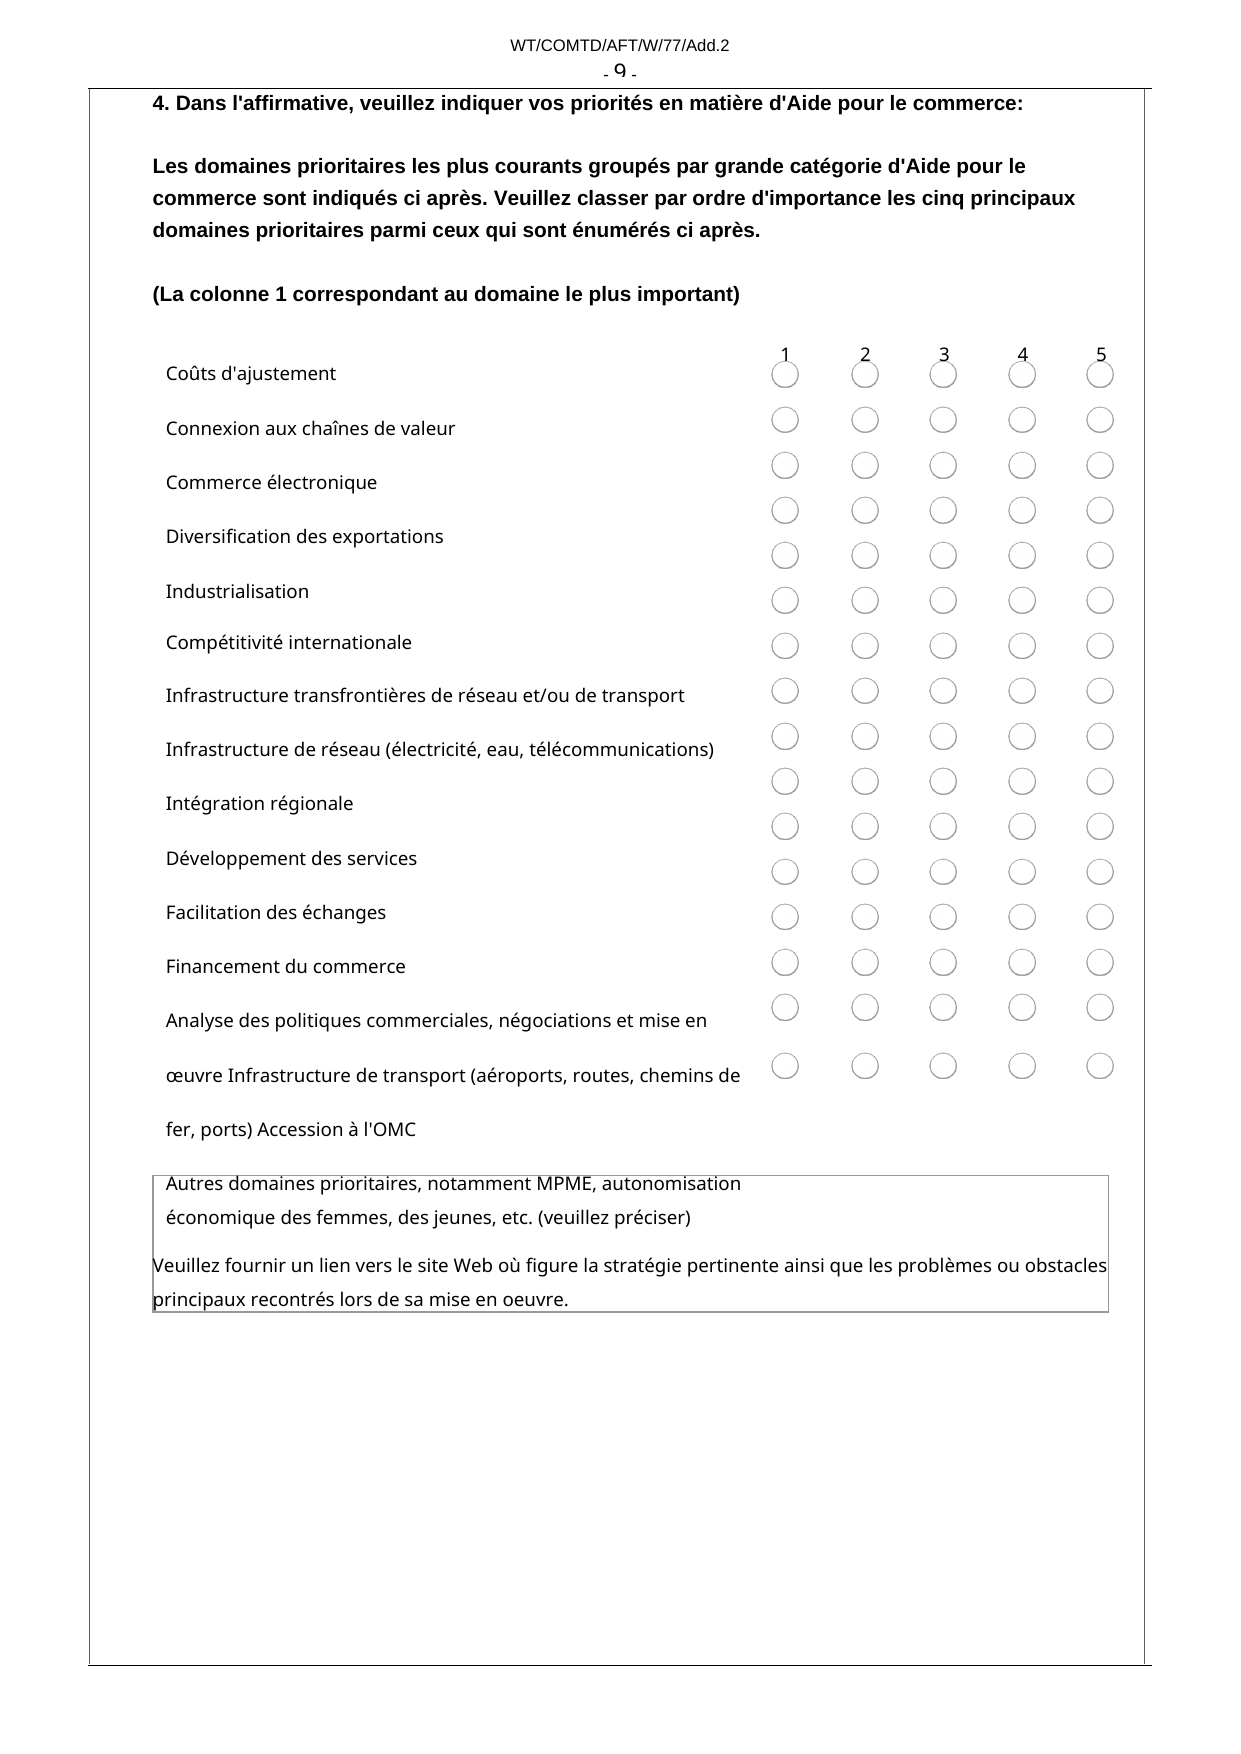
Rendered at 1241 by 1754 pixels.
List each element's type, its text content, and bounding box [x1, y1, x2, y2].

picture [851, 406, 879, 433]
text Analyse des politiques commerciales, négociations et mise en œuvre Infrastructure de transport (aéroports, routes, chemins de fer, ports) Accession à l'OMC [166, 1008, 752, 1142]
picture [851, 948, 879, 976]
picture [771, 677, 799, 704]
picture [771, 858, 799, 885]
picture [851, 812, 879, 840]
text Autres domaines prioritaires, notamment MPME, autonomisation économique des femmes, des jeunes, etc. (veuillez préciser) [166, 1171, 752, 1229]
picture [1008, 722, 1036, 750]
picture [1086, 767, 1114, 795]
picture [851, 367, 879, 388]
picture [771, 903, 799, 930]
picture [851, 677, 879, 704]
picture [851, 586, 879, 614]
picture [1008, 677, 1036, 704]
picture [929, 722, 957, 750]
picture [1008, 903, 1036, 930]
picture [1086, 858, 1114, 885]
picture [929, 541, 957, 569]
picture [771, 586, 799, 614]
picture [771, 1052, 799, 1079]
picture [929, 632, 957, 659]
text Développement des services Facilitation des échanges Financement du commerce [166, 845, 480, 979]
picture [929, 767, 957, 795]
picture [851, 722, 879, 750]
picture [1008, 948, 1036, 976]
picture [1086, 451, 1114, 479]
text Connexion aux chaînes de valeur Commerce électronique Diversification des exportations Industrialisation [166, 415, 480, 603]
picture [1086, 586, 1114, 614]
picture [771, 993, 799, 1021]
subtitle 4. Dans l'affirmative, veuillez indiquer vos priorités en matière d'Aide pour le commerce: [152, 90, 1159, 114]
picture [1086, 496, 1114, 524]
text Infrastructure transfrontières de réseau et/ou de transport Infrastructure de réseau (électricité, eau, télécommunications) Intégration régionale [166, 682, 749, 816]
picture [929, 948, 957, 976]
picture [851, 1052, 879, 1079]
picture [1008, 451, 1036, 479]
picture [1086, 632, 1114, 659]
picture [851, 767, 879, 795]
picture [1086, 903, 1114, 930]
picture [771, 767, 799, 795]
picture [851, 993, 879, 1021]
picture [771, 406, 799, 433]
picture [1086, 406, 1114, 433]
picture [929, 858, 957, 885]
picture [929, 677, 957, 704]
text Compétitivité internationale [166, 632, 752, 653]
picture [1008, 812, 1036, 840]
picture [771, 722, 799, 750]
picture [929, 496, 957, 524]
picture [1008, 993, 1036, 1021]
picture [1008, 367, 1036, 388]
picture [929, 451, 957, 479]
picture [1008, 767, 1036, 795]
picture [771, 812, 799, 840]
picture [851, 496, 879, 524]
text Les domaines prioritaires les plus courants groupés par grande catégorie d'Aide pour le commerce sont indiqués ci après. Veuillez classer par ordre d'importance les cinq principaux domaines prioritaires parmi ceux qui sont énumérés ci après. [152, 154, 1109, 242]
picture [1008, 406, 1036, 433]
picture [851, 541, 879, 569]
picture [771, 451, 799, 479]
text (La colonne 1 correspondant au domaine le plus important) [152, 281, 752, 305]
picture [1086, 541, 1114, 569]
picture [929, 586, 957, 614]
picture [1086, 1052, 1114, 1079]
picture [1086, 367, 1114, 388]
picture [1008, 858, 1036, 885]
picture [1008, 586, 1036, 614]
picture [771, 948, 799, 976]
picture [1086, 812, 1114, 840]
picture [851, 858, 879, 885]
picture [929, 1052, 957, 1079]
text 1 2 3 4 5 [780, 341, 1159, 367]
picture [1086, 993, 1114, 1021]
picture [771, 360, 799, 388]
picture [1086, 722, 1114, 750]
picture [771, 541, 799, 569]
picture [929, 406, 957, 433]
text Coûts d'ajustement [166, 361, 752, 386]
picture [851, 903, 879, 930]
picture [1086, 677, 1114, 704]
picture [1008, 496, 1036, 524]
text Veuillez fournir un lien vers le site Web où figure la stratégie pertinente ainsi que les problèmes ou obstacles principaux recontrés lors de sa mise en oeuvre. [152, 1253, 1143, 1311]
picture [1008, 632, 1036, 659]
picture [1086, 948, 1114, 976]
picture [1008, 541, 1036, 569]
picture [771, 632, 799, 659]
picture [771, 496, 799, 524]
picture [1008, 1052, 1036, 1079]
picture [851, 632, 879, 659]
picture [929, 367, 957, 388]
picture [929, 993, 957, 1021]
picture [851, 451, 879, 479]
picture [929, 812, 957, 840]
picture [929, 903, 957, 930]
